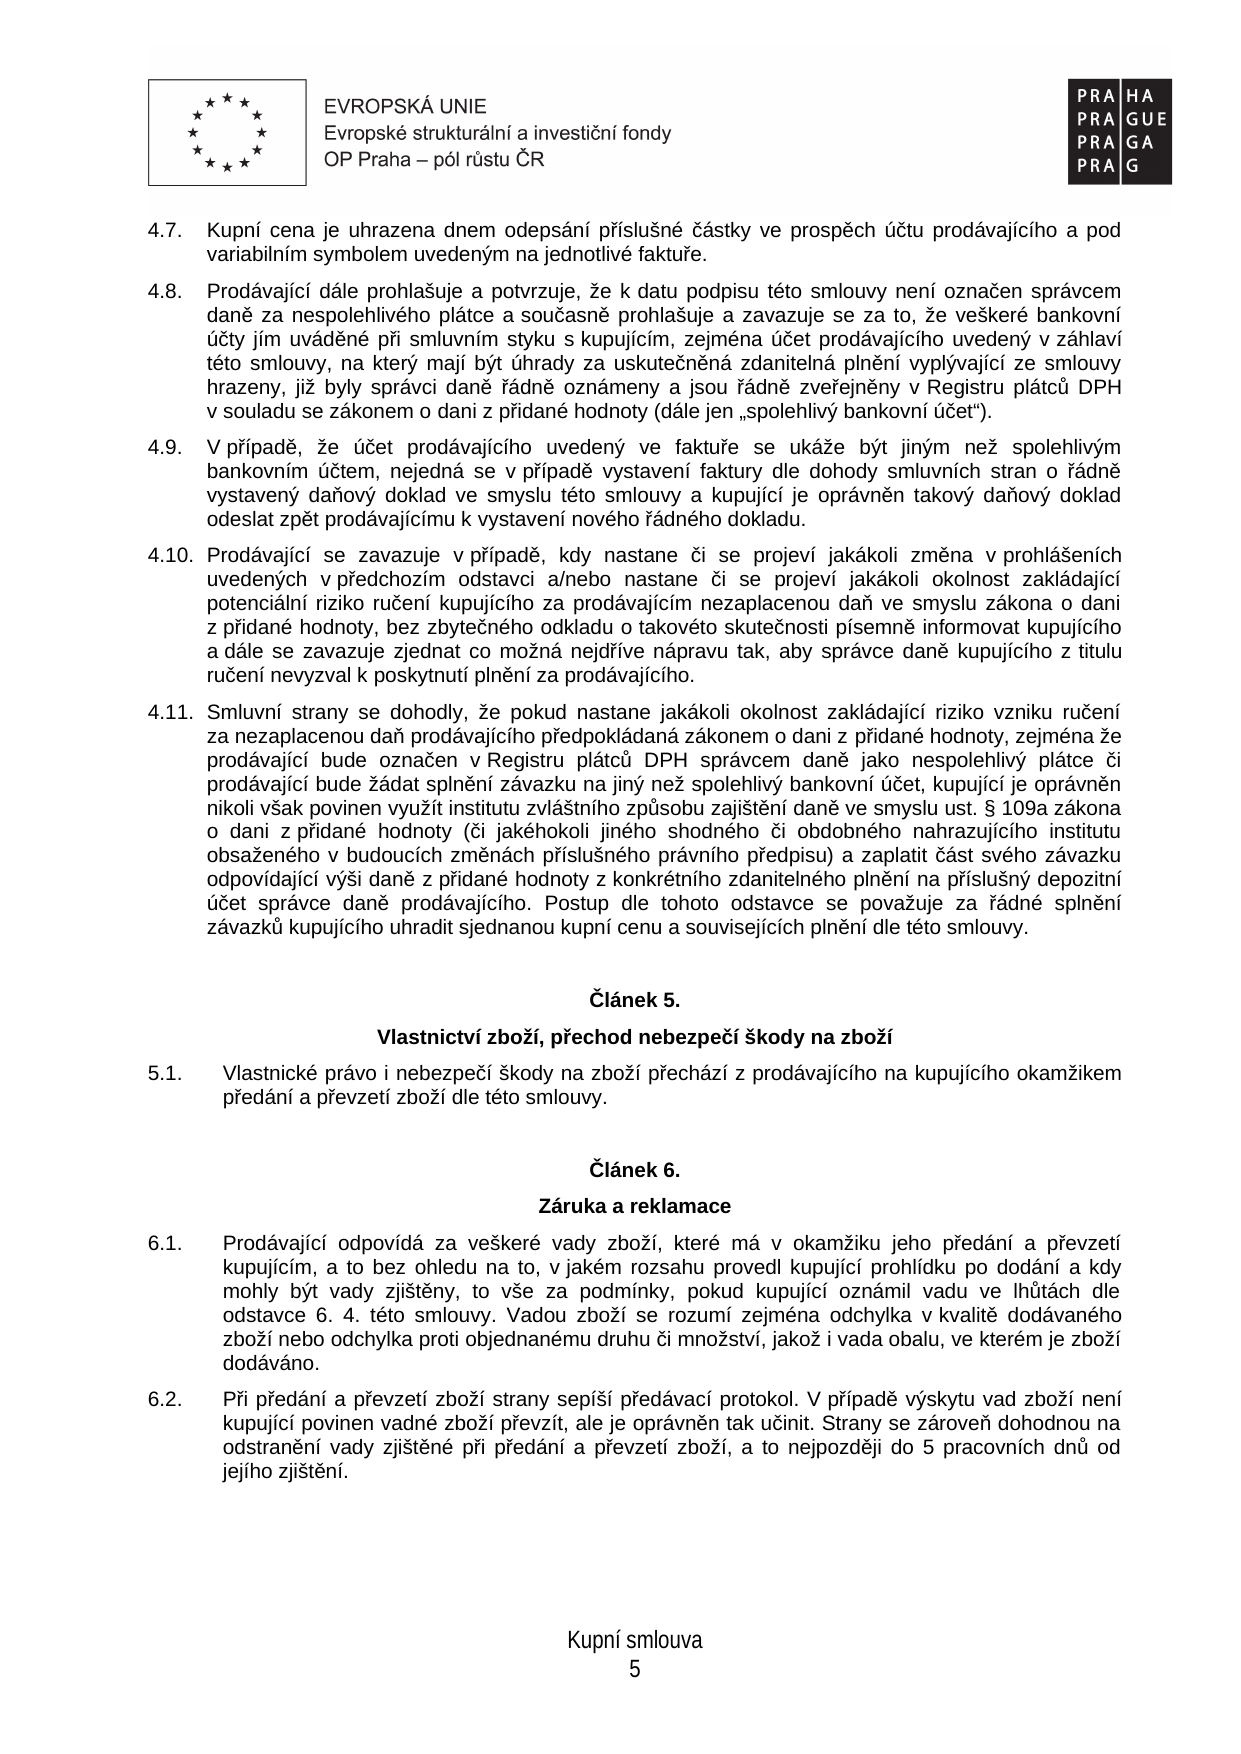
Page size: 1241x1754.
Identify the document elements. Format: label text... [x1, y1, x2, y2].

text Článek 6. [148, 1158, 1122, 1182]
list Smluvní strany se dohodly, že pokud nastane jakákoli okolnost zakládající riziko vzniku ručení za nezaplacenou daň prodávajícího předpokládaná zákonem o dani z přidané hodnoty, zejména že prodávající bude označen v Registru plátců DPH správcem daně jako nespolehlivý plátce či prodávající bude žádat splnění závazku na jiný než spolehlivý bankovní účet, kupující je oprávněn nikoli však povinen využít institutu zvláštního způsobu zajištění daně ve smyslu ust. § 109a zákona o dani z přidané hodnoty (či jakéhokoli jiného shodného či obdobného nahrazujícího institutu obsaženého v budoucích změnách příslušného právního předpisu) a zaplatit část svého závazku odpovídající výši daně z přidané hodnoty z konkrétního zdanitelného plnění na příslušný depozitní účet správce daně prodávajícího. Postup dle tohoto odstavce se považuje za řádné splnění závazků kupujícího uhradit sjednanou kupní cenu a souvisejících plnění dle této smlouvy. [148, 699, 1122, 939]
list V případě, že účet prodávajícího uvedený ve faktuře se ukáže být jiným než spolehlivým bankovním účtem, nejedná se v případě vystavení faktury dle dohody smluvních stran o řádně vystavený daňový doklad ve smyslu této smlouvy a kupující je oprávněn takový daňový doklad odeslat zpět prodávajícímu k vystavení nového řádného dokladu. [148, 435, 1122, 531]
list Prodávající se zavazuje v případě, kdy nastane či se projeví jakákoli změna v prohlášeních uvedených v předchozím odstavci a/nebo nastane či se projeví jakákoli okolnost zakládající potenciální riziko ručení kupujícího za prodávajícím nezaplacenou daň ve smyslu zákona o dani z přidané hodnoty, bez zbytečného odkladu o takovéto skutečnosti písemně informovat kupujícího a dále se zavazuje zjednat co možná nejdříve nápravu tak, aby správce daně kupujícího z titulu ručení nevyzval k poskytnutí plnění za prodávajícího. [148, 543, 1122, 687]
picture [147, 43, 1173, 219]
text Vlastnictví zboží, přechod nebezpečí škody na zboží [148, 1024, 1122, 1048]
text Záruka a reklamace [148, 1194, 1122, 1218]
text Článek 5. [148, 988, 1122, 1012]
list Kupní cena je uhrazena dnem odepsání příslušné částky ve prospěch účtu prodávajícího a pod variabilním symbolem uvedeným na jednotlivé faktuře. [148, 102, 1122, 266]
list Při předání a převzetí zboží strany sepíší předávací protokol. V případě výskytu vad zboží není kupující povinen vadné zboží převzít, ale je oprávněn tak učinit. Strany se zároveň dohodnou na odstranění vady zjištěné při předání a převzetí zboží, a to nejpozději do 5 pracovních dnů od jejího zjištění. [148, 1387, 1122, 1483]
list Prodávající dále prohlašuje a potvrzuje, že k datu podpisu této smlouvy není označen správcem daně za nespolehlivého plátce a současně prohlašuje a zavazuje se za to, že veškeré bankovní účty jím uváděné při smluvním styku s kupujícím, zejména účet prodávajícího uvedený v záhlaví této smlouvy, na který mají být úhrady za uskutečněná zdanitelná plnění vyplývající ze smlouvy hrazeny, již byly správci daně řádně oznámeny a jsou řádně zveřejněny v Registru plátců DPH v souladu se zákonem o dani z přidané hodnoty (dále jen „spolehlivý bankovní účet“). [148, 279, 1122, 422]
list Prodávající odpovídá za veškeré vady zboží, které má v okamžiku jeho předání a převzetí kupujícím, a to bez ohledu na to, v jakém rozsahu provedl kupující prohlídku po dodání a kdy mohly být vady zjištěny, to vše za podmínky, pokud kupující oznámil vadu ve lhůtách dle odstavce 6. 4. této smlouvy. Vadou zboží se rozumí zejména odchylka v kvalitě dodávaného zboží nebo odchylka proti objednanému druhu či množství, jakož i vada obalu, ve kterém je zboží dodáváno. [148, 1231, 1122, 1374]
list Vlastnické právo i nebezpečí škody na zboží přechází z prodávajícího na kupujícího okamžikem předání a převzetí zboží dle této smlouvy. [148, 1061, 1122, 1109]
